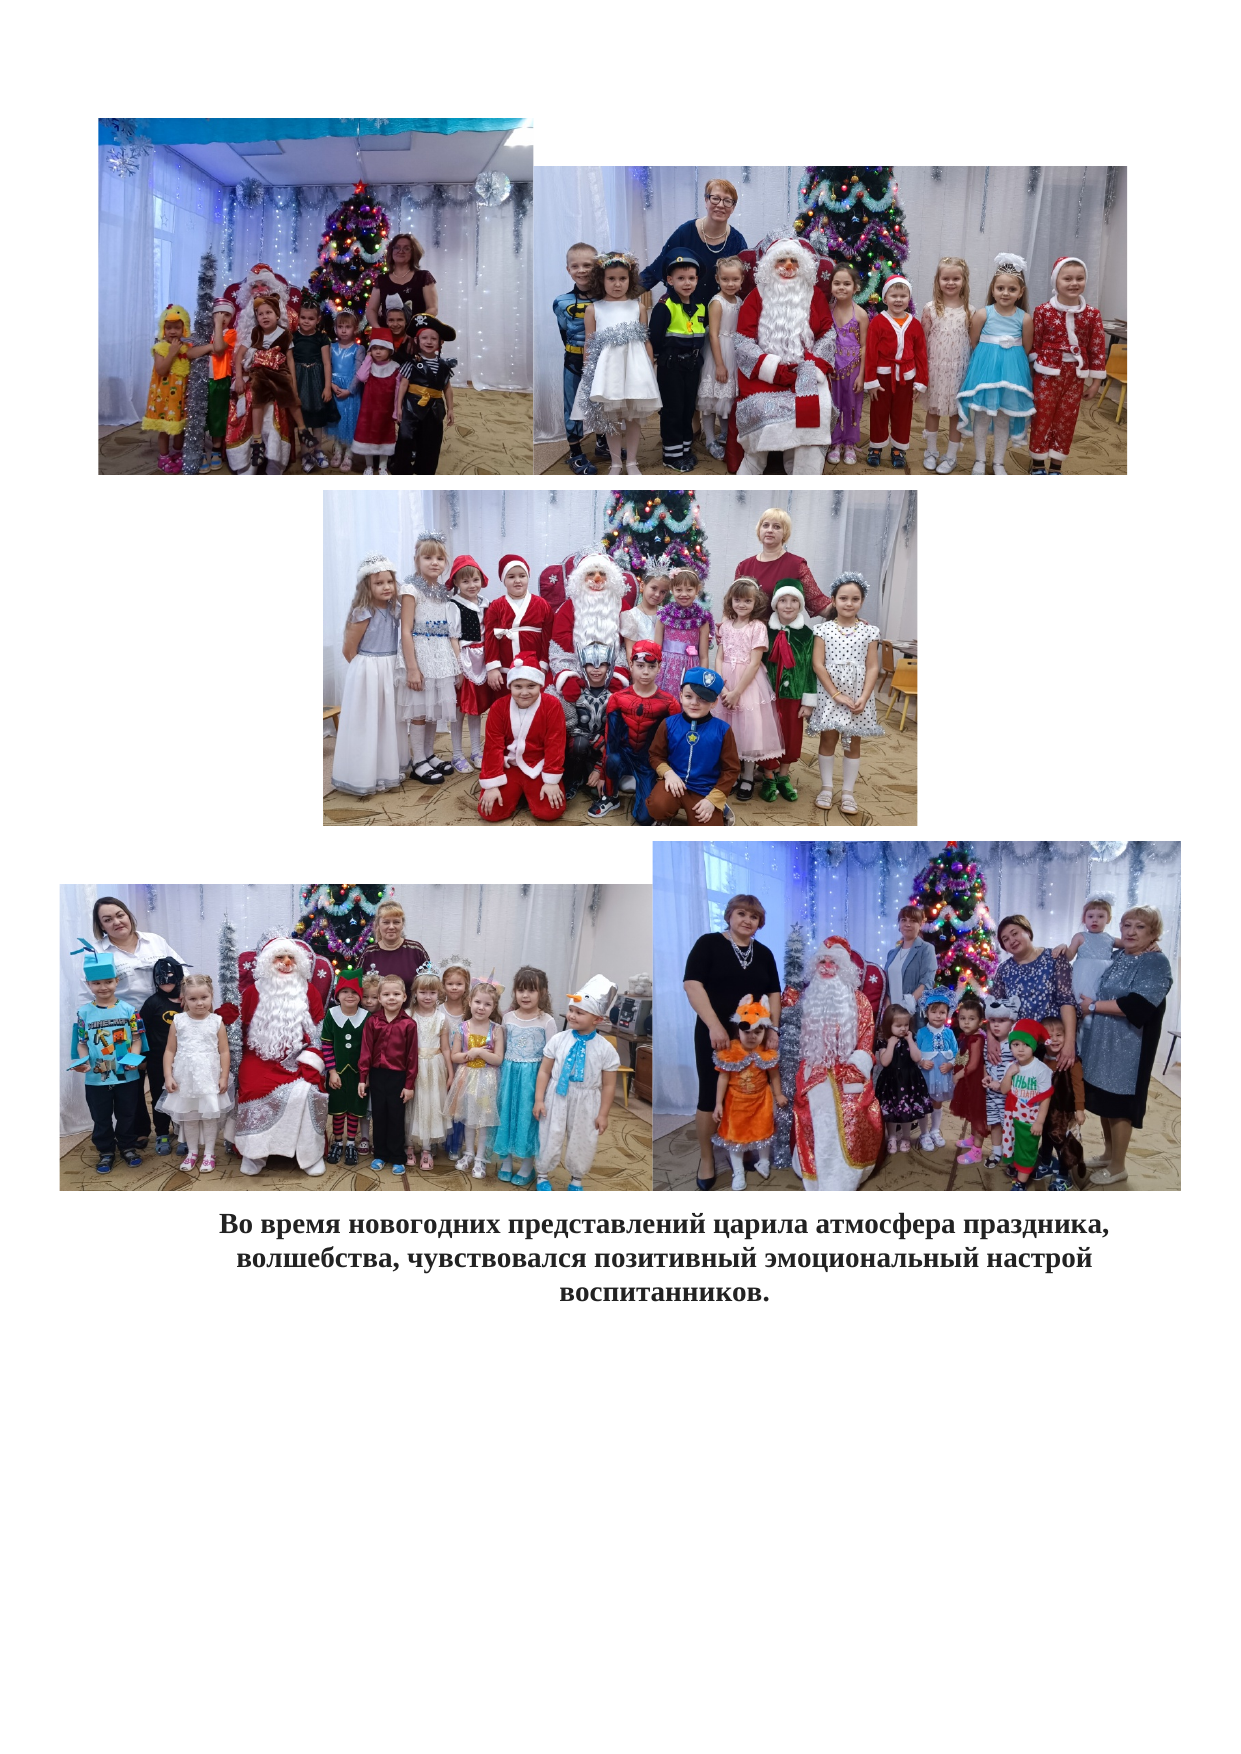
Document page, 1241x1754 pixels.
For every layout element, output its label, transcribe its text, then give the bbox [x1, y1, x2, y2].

picture [323, 490, 918, 826]
picture [98, 118, 1128, 475]
picture [268, 118, 278, 127]
text Во время новогодних представлений царила атмосфера праздника, волшебства, чувствовался позитивный эмоциональный настрой воспитанников. [177, 1207, 1152, 1307]
picture [367, 118, 388, 128]
picture [59, 841, 1181, 1191]
